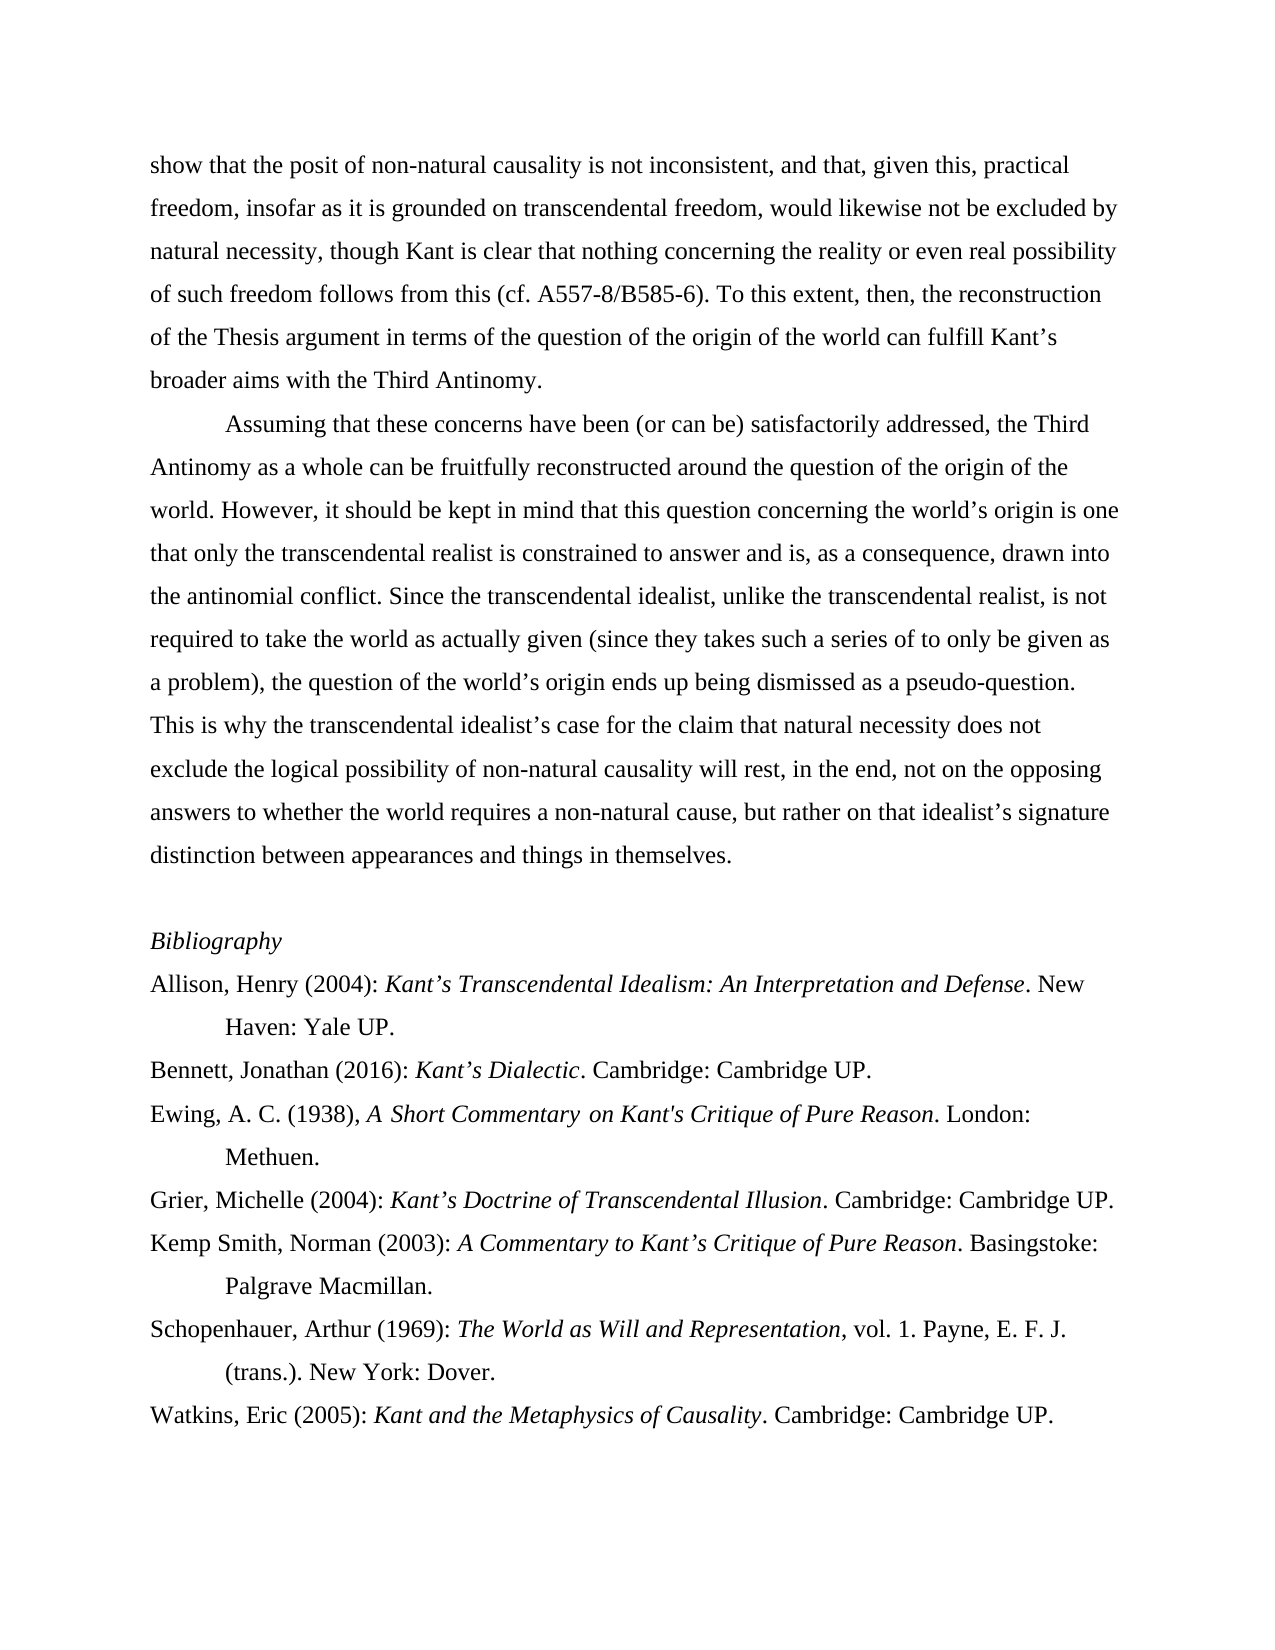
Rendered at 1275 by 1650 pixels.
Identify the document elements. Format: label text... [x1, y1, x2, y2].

text Bennett, Jonathan (2016): Kant’s Dialectic. Cambridge: Cambridge UP. [150, 1056, 1125, 1084]
text Methuen. [150, 1142, 1125, 1171]
text Assuming that these concerns have been (or can be) satisfactorily addressed, the Third Antinomy as a whole can be fruitfully reconstructed around the question of the origin of the world. However, it should be kept in mind that this question concerning the world’s origin is one that only the transcendental realist is constrained to answer and is, as a consequence, drawn into the antinomial conflict. Since the transcendental idealist, unlike the transcendental realist, is not required to take the world as actually given (since they takes such a series of to only be given as a problem), the question of the world’s origin ends up being dismissed as a pseudo-question. This is why the transcendental idealist’s case for the claim that natural necessity does not exclude the logical possibility of non-natural causality will rest, in the end, not on the opposing answers to whether the world requires a non-natural cause, but rather on that idealist’s signature distinction between appearances and things in themselves. [150, 409, 1125, 869]
text Ewing, A. C. (1938), A Short Commentary on Kant's Critique of Pure Reason. London: [150, 1099, 1125, 1127]
text (trans.). New York: Dover. [150, 1357, 1125, 1386]
text Bibliography [150, 926, 1125, 955]
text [150, 150, 1125, 394]
text Schopenhauer, Arthur (1969): The World as Will and Representation, vol. 1. Payne, E. F. J. [150, 1314, 1125, 1343]
text Grier, Michelle (2004): Kant’s Doctrine of Transcendental Illusion. Cambridge: Cambridge UP. [150, 1185, 1125, 1214]
text Palgrave Macmillan. [150, 1271, 1125, 1300]
text Watkins, Eric (2005): Kant and the Metaphysics of Causality. Cambridge: Cambridge UP. [150, 1401, 1125, 1429]
text Allison, Henry (2004): Kant’s Transcendental Idealism: An Interpretation and Defense. New [150, 969, 1125, 998]
text Kemp Smith, Norman (2003): A Commentary to Kant’s Critique of Pure Reason. Basingstoke: [150, 1228, 1125, 1257]
text Haven: Yale UP. [150, 1012, 1125, 1041]
